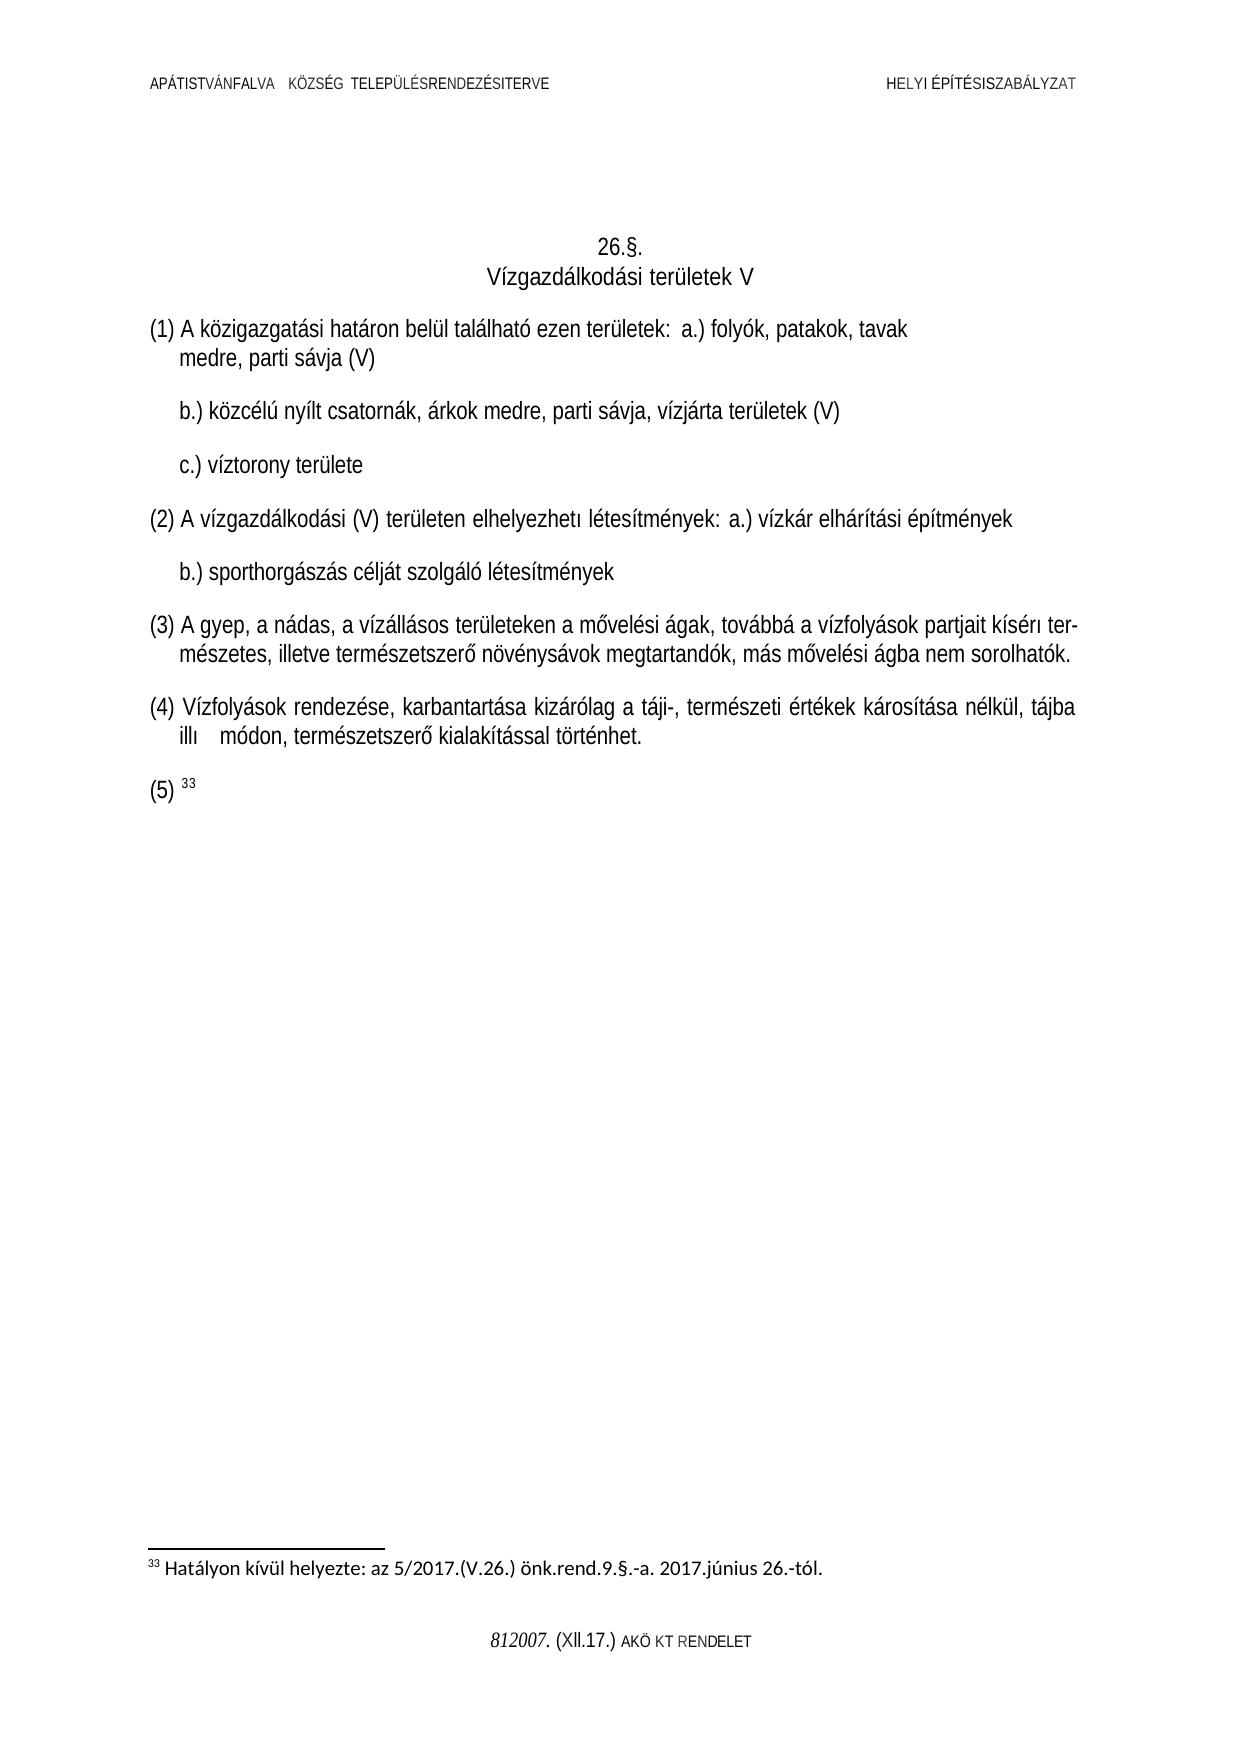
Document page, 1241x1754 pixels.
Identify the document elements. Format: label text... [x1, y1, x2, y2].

text b.) sporthorgászás célját szolgáló létesítmények [179, 558, 1093, 586]
text (2) A vízgazdálkodási (V) területen elhelyezhetı létesítmények: a.) vízkár elhárítási építmények [149, 504, 1091, 533]
text c.) víztorony területe [179, 451, 1093, 479]
text (5) [149, 774, 1091, 803]
text (4) Vízfolyások rendezése, karbantartása kizárólag a táji-, természeti értékek károsítása nélkül, tájba illı módon, természetszerő kialakítással történhet. [149, 693, 1091, 749]
text 26.§. [148, 233, 1093, 261]
text (3) A gyep, a nádas, a vízállásos területeken a mővelési ágak, továbbá a vízfolyások partjait kísérı ter- mészetes, illetve természetszerő növénysávok megtartandók, más mővelési ágba nem sorolhatók. [149, 611, 1091, 668]
text b.) közcélú nyílt csatornák, árkok medre, parti sávja, vízjárta területek (V) [179, 397, 1093, 426]
text (1) A közigazgatási határon belül található ezen területek: a.) folyók, patakok, tavak medre, parti sávja (V) [149, 315, 921, 372]
text Vízgazdálkodási területek V [148, 262, 1093, 290]
